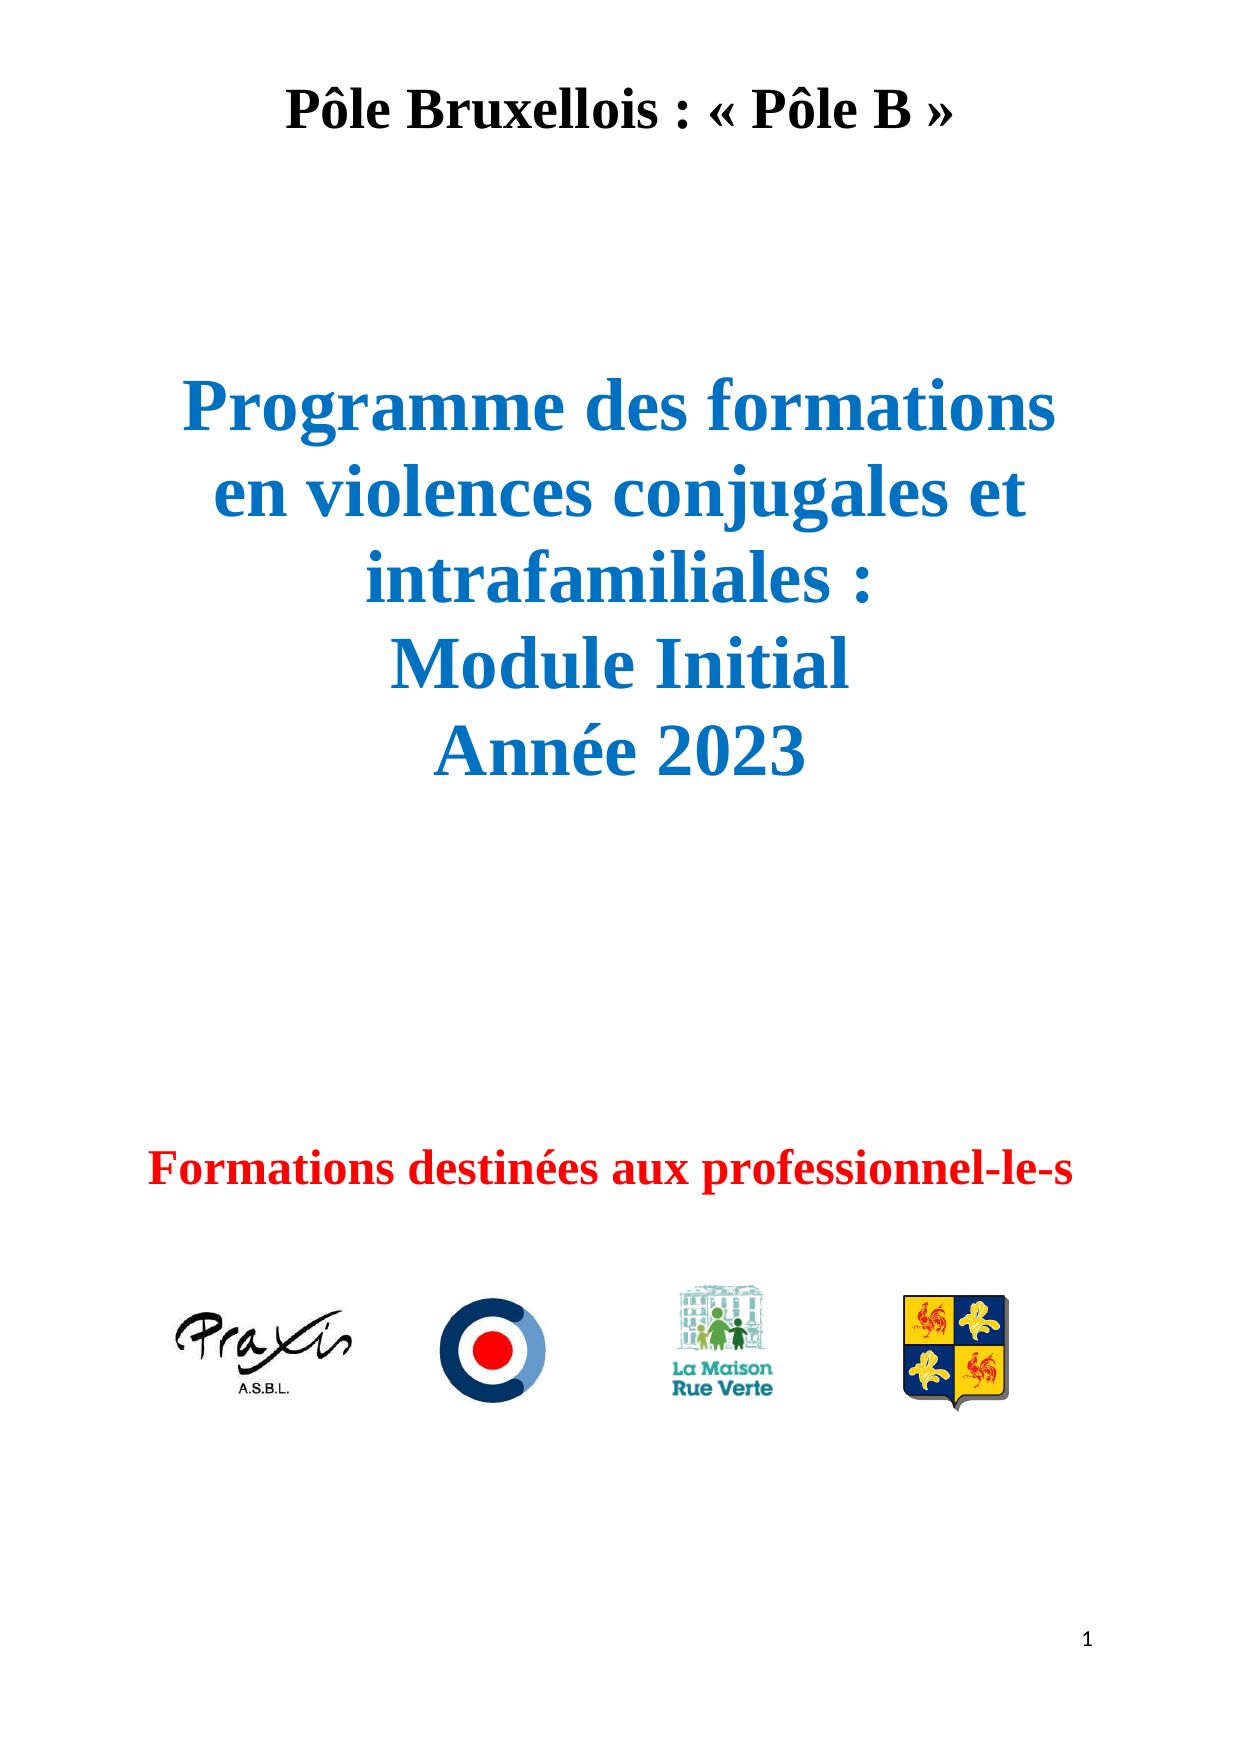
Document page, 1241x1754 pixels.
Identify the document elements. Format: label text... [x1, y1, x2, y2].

picture [903, 1295, 1009, 1412]
table_header [856, 1295, 1092, 1493]
picture [409, 1295, 576, 1406]
table_header [148, 1295, 383, 1493]
text Programme des formations [148, 360, 1093, 446]
text Module Initial [148, 618, 1093, 705]
table_header [384, 1295, 619, 1493]
text Formations destinées aux professionnel-le-s [148, 1138, 1093, 1195]
text en violences conjugales et intrafamiliales : [148, 446, 1093, 618]
picture [166, 1306, 358, 1402]
table_header [620, 1295, 856, 1493]
text Année 2023 [148, 705, 1093, 791]
picture [619, 1236, 826, 1443]
